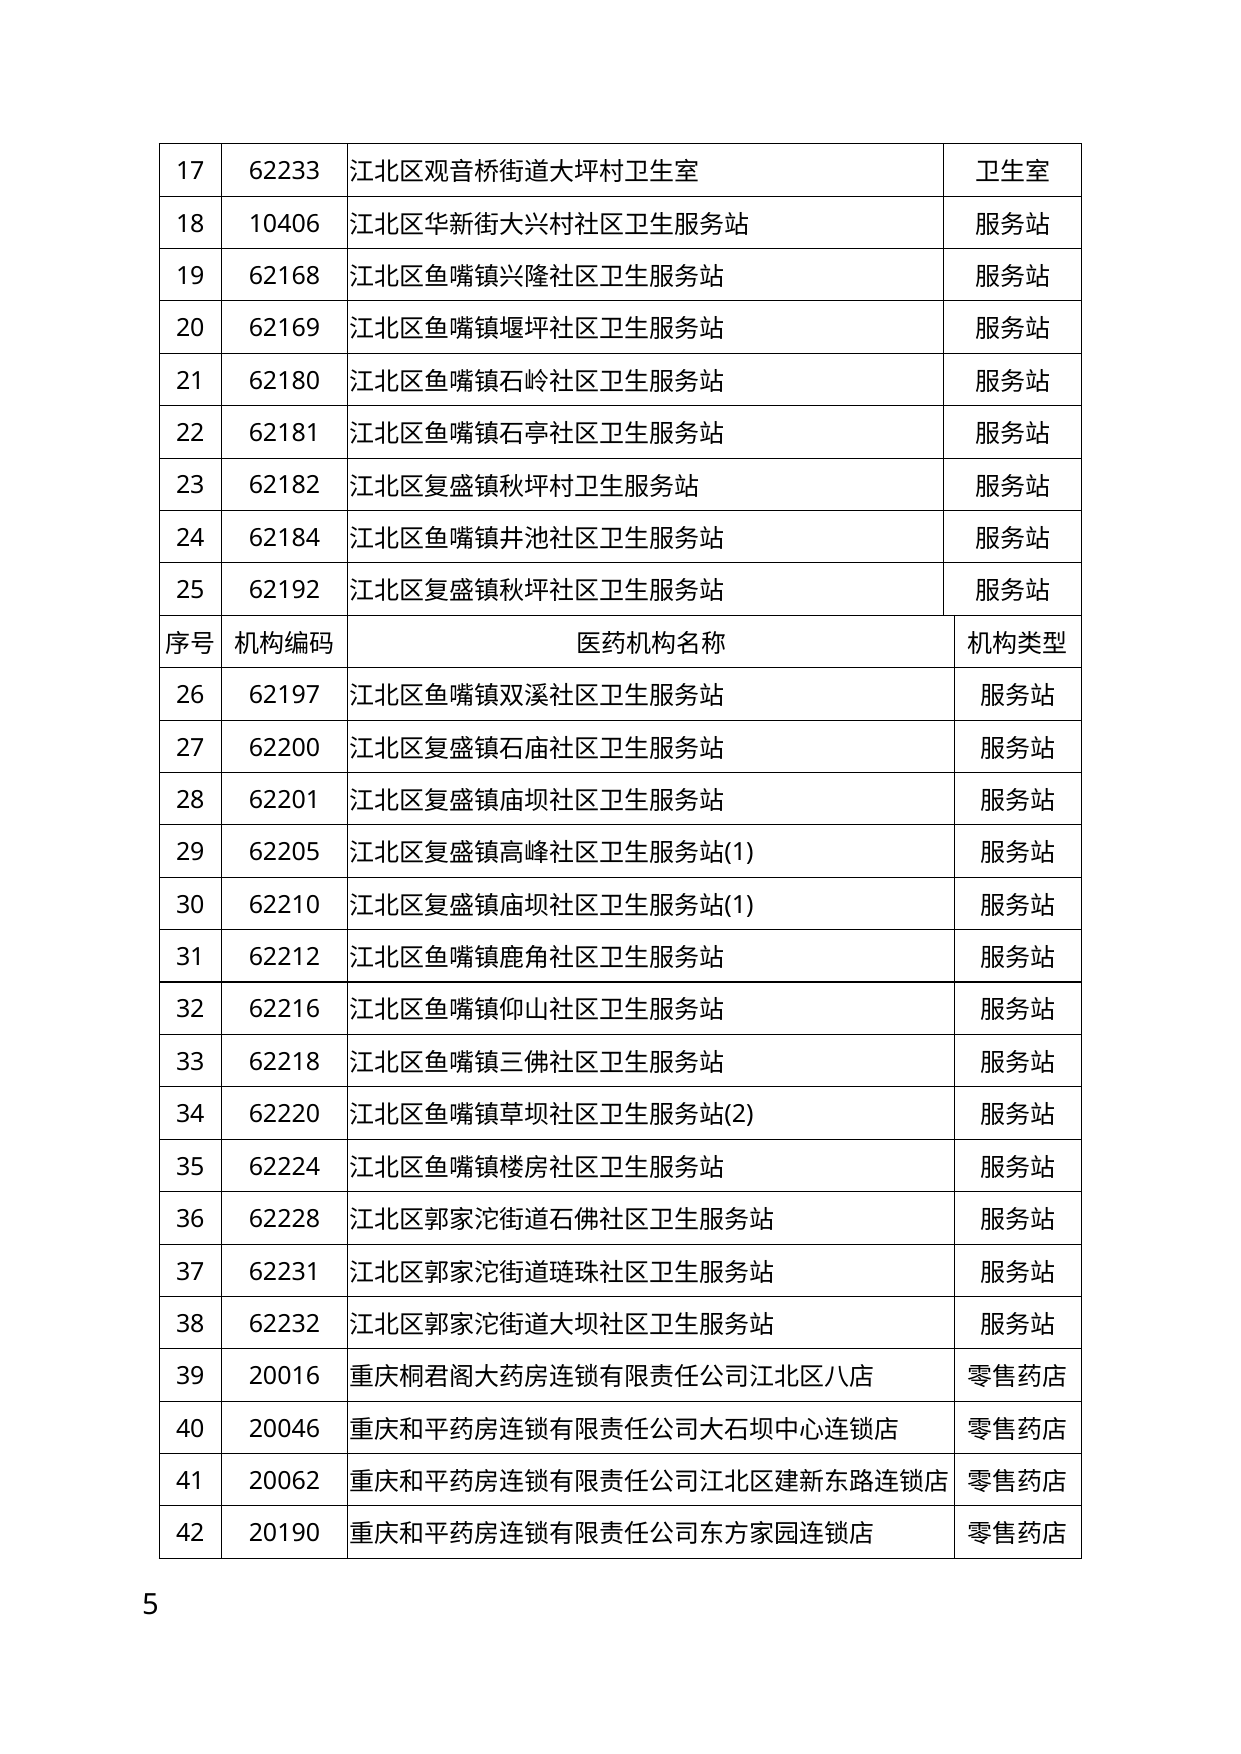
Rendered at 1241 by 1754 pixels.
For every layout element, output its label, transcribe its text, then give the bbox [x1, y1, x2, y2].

table_cell 服务站 [944, 249, 1081, 300]
table_cell 服务站 [955, 983, 1081, 1034]
table_cell 服务站 [944, 406, 1081, 457]
table_cell 江北区郭家沱街道石佛社区卫生服务站 [348, 1192, 954, 1243]
table_cell 江北区鱼嘴镇兴隆社区卫生服务站 [348, 249, 943, 300]
table_cell 江北区郭家沱街道琏珠社区卫生服务站 [348, 1245, 954, 1296]
table_cell 23 [160, 459, 221, 510]
table_cell 62228 [222, 1192, 347, 1243]
table_cell 服务站 [955, 773, 1081, 824]
table_cell 62197 [222, 668, 347, 719]
table_cell 零售药店 [955, 1349, 1081, 1401]
table_cell 江北区观音桥街道大坪村卫生室 [348, 144, 943, 196]
table_cell 服务站 [955, 1140, 1081, 1191]
table_cell 62181 [222, 406, 347, 457]
table_cell 62231 [222, 1245, 347, 1296]
table_cell 江北区鱼嘴镇三佛社区卫生服务站 [348, 1035, 954, 1086]
table_cell 41 [160, 1454, 221, 1505]
table_cell 62169 [222, 301, 347, 353]
table_cell 62201 [222, 773, 347, 824]
table_cell 17 [160, 144, 221, 196]
table_cell 服务站 [955, 1192, 1081, 1243]
table_cell 服务站 [944, 459, 1081, 510]
table_cell 服务站 [944, 197, 1081, 248]
table_cell 重庆和平药房连锁有限责任公司东方家园连锁店 [348, 1506, 954, 1558]
table_cell 26 [160, 668, 221, 719]
table_cell 62218 [222, 1035, 347, 1086]
table_cell 36 [160, 1192, 221, 1243]
table_cell 27 [160, 721, 221, 772]
table_cell 20062 [222, 1454, 347, 1505]
table_cell 服务站 [955, 930, 1081, 981]
table_cell 28 [160, 773, 221, 824]
table_cell 江北区鱼嘴镇石岭社区卫生服务站 [348, 354, 943, 405]
table_cell 江北区鱼嘴镇井池社区卫生服务站 [348, 511, 943, 562]
table_cell 江北区郭家沱街道大坝社区卫生服务站 [348, 1297, 954, 1348]
table_cell 21 [160, 354, 221, 405]
table_cell 62212 [222, 930, 347, 981]
table_cell 20190 [222, 1506, 347, 1558]
table_cell 62224 [222, 1140, 347, 1191]
table_cell 江北区鱼嘴镇草坝社区卫生服务站(2) [348, 1087, 954, 1139]
table_cell 服务站 [944, 301, 1081, 353]
table_cell 35 [160, 1140, 221, 1191]
table_cell 服务站 [944, 563, 1081, 615]
table_cell 33 [160, 1035, 221, 1086]
table_cell 10406 [222, 197, 347, 248]
table_cell 20 [160, 301, 221, 353]
table_cell 江北区鱼嘴镇双溪社区卫生服务站 [348, 668, 954, 719]
table_cell 江北区鱼嘴镇鹿角社区卫生服务站 [348, 930, 954, 981]
table_cell 29 [160, 825, 221, 877]
table_cell 34 [160, 1087, 221, 1139]
table_cell 62184 [222, 511, 347, 562]
table_cell 零售药店 [955, 1402, 1081, 1453]
table_cell 20046 [222, 1402, 347, 1453]
table_cell 30 [160, 878, 221, 929]
table_cell 62233 [222, 144, 347, 196]
table_cell 江北区复盛镇高峰社区卫生服务站(1) [348, 825, 954, 877]
table_cell 江北区复盛镇庙坝社区卫生服务站(1) [348, 878, 954, 929]
table_cell 卫生室 [944, 144, 1081, 196]
table_cell 62182 [222, 459, 347, 510]
table_cell 江北区复盛镇石庙社区卫生服务站 [348, 721, 954, 772]
table_cell 服务站 [944, 511, 1081, 562]
table_cell 62192 [222, 563, 347, 615]
table_cell 31 [160, 930, 221, 981]
table_cell 服务站 [955, 1087, 1081, 1139]
table_cell 18 [160, 197, 221, 248]
table_cell 39 [160, 1349, 221, 1401]
table_cell 零售药店 [955, 1454, 1081, 1505]
table_cell 江北区鱼嘴镇石亭社区卫生服务站 [348, 406, 943, 457]
table_cell 服务站 [955, 1245, 1081, 1296]
table_cell 19 [160, 249, 221, 300]
table_cell 62216 [222, 983, 347, 1034]
table_cell 62200 [222, 721, 347, 772]
table_cell 机构编码 [222, 616, 347, 667]
table_cell 62168 [222, 249, 347, 300]
table_cell 62180 [222, 354, 347, 405]
table_cell 江北区鱼嘴镇仰山社区卫生服务站 [348, 983, 954, 1034]
table_cell 服务站 [955, 878, 1081, 929]
table_cell 重庆和平药房连锁有限责任公司大石坝中心连锁店 [348, 1402, 954, 1453]
table_cell 40 [160, 1402, 221, 1453]
table_cell 服务站 [955, 668, 1081, 719]
table_cell 江北区复盛镇秋坪社区卫生服务站 [348, 563, 943, 615]
table_cell 零售药店 [955, 1506, 1081, 1558]
table_cell 62210 [222, 878, 347, 929]
table_cell 服务站 [955, 1035, 1081, 1086]
table_cell 25 [160, 563, 221, 615]
table_cell 江北区复盛镇秋坪村卫生服务站 [348, 459, 943, 510]
table_cell 服务站 [955, 721, 1081, 772]
table_cell 38 [160, 1297, 221, 1348]
table_cell 重庆和平药房连锁有限责任公司江北区建新东路连锁店 [348, 1454, 954, 1505]
table_cell 62232 [222, 1297, 347, 1348]
table_cell 20016 [222, 1349, 347, 1401]
table_cell 服务站 [955, 825, 1081, 877]
table_cell 江北区华新街大兴村社区卫生服务站 [348, 197, 943, 248]
table_cell 江北区复盛镇庙坝社区卫生服务站 [348, 773, 954, 824]
table_cell 服务站 [955, 1297, 1081, 1348]
table_cell 重庆桐君阁大药房连锁有限责任公司江北区八店 [348, 1349, 954, 1401]
table_cell 37 [160, 1245, 221, 1296]
table_cell 服务站 [944, 354, 1081, 405]
table_cell 医药机构名称 [348, 616, 954, 667]
table_cell 42 [160, 1506, 221, 1558]
table_cell 62205 [222, 825, 347, 877]
table_cell 62220 [222, 1087, 347, 1139]
table_cell 机构类型 [955, 616, 1081, 667]
table_cell 江北区鱼嘴镇堰坪社区卫生服务站 [348, 301, 943, 353]
table_cell 江北区鱼嘴镇楼房社区卫生服务站 [348, 1140, 954, 1191]
table_cell 序号 [160, 616, 221, 667]
table_cell 24 [160, 511, 221, 562]
table_cell 22 [160, 406, 221, 457]
table_cell 32 [160, 983, 221, 1034]
